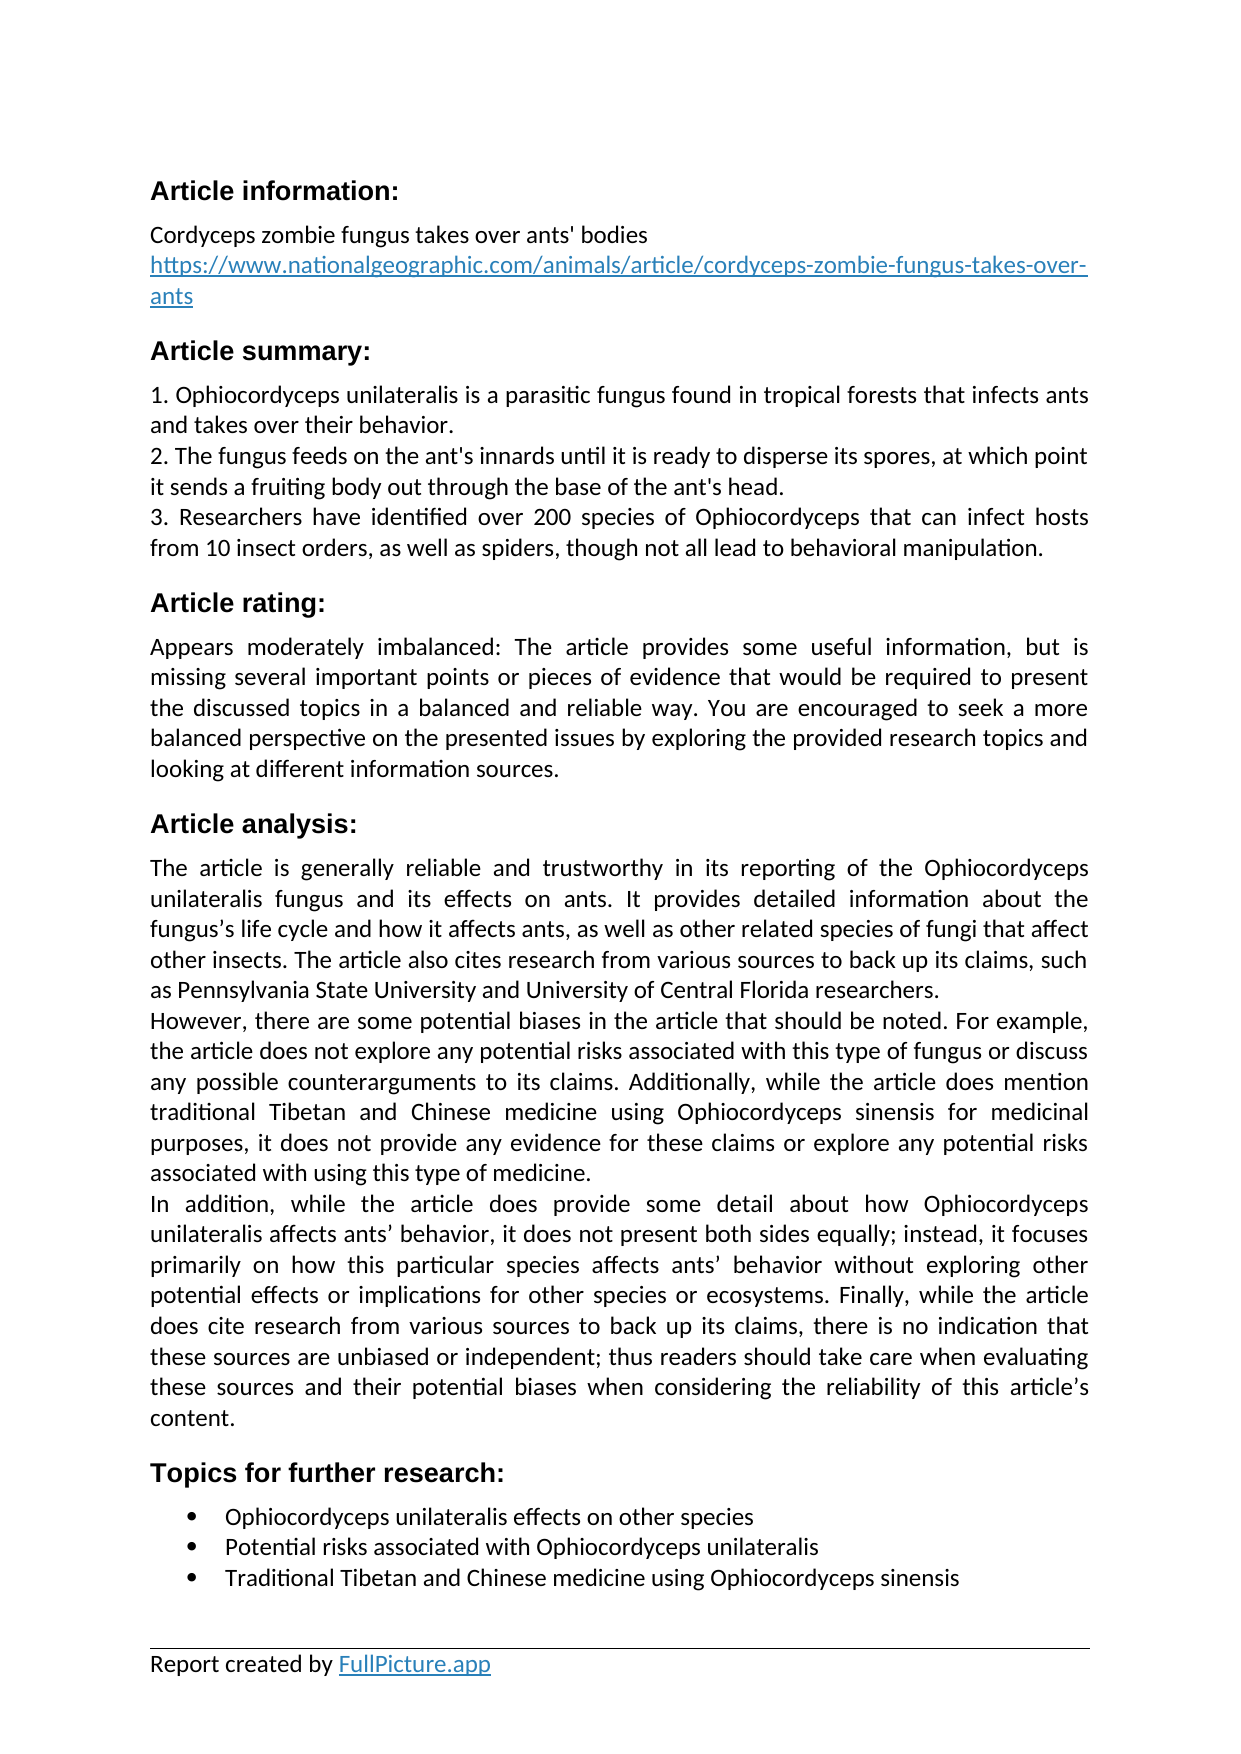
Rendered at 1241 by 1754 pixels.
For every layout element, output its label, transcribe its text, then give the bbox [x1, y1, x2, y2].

subtitle Article summary: [150, 335, 1090, 367]
text 2. The fungus feeds on the ant's innards until it is ready to disperse its spores, at which point it sends a fruiting body out through the base of the ant's head. [150, 440, 1090, 501]
text Appears moderately imbalanced: The article provides some useful information, but is missing several important points or pieces of evidence that would be required to present the discussed topics in a balanced and reliable way. You are encouraged to seek a more balanced perspective on the presented issues by exploring the provided research topics and looking at different information sources. [150, 631, 1090, 783]
list Traditional Tibetan and Chinese medicine using Ophiocordyceps sinensis [187, 1562, 1090, 1592]
list Ophiocordyceps unilateralis effects on other species [187, 1501, 1090, 1531]
list Potential risks associated with Ophiocordyceps unilateralis [187, 1531, 1090, 1562]
subtitle Topics for further research: [150, 1457, 1090, 1488]
text In addition, while the article does provide some detail about how Ophiocordyceps unilateralis affects ants’ behavior, it does not present both sides equally; instead, it focuses primarily on how this particular species affects ants’ behavior without exploring other potential effects or implications for other species or ecosystems. Finally, while the article does cite research from various sources to back up its claims, there is no indication that these sources are unbiased or independent; thus readers should take care when evaluating these sources and their potential biases when considering the reliability of this article’s content. [150, 1188, 1090, 1432]
subtitle Article analysis: [150, 808, 1090, 840]
text However, there are some potential biases in the article that should be noted. For example, the article does not explore any potential risks associated with this type of fungus or discuss any possible counterarguments to its claims. Additionally, while the article does mention traditional Tibetan and Chinese medicine using Ophiocordyceps sinensis for medicinal purposes, it does not provide any evidence for these claims or explore any potential risks associated with using this type of medicine. [150, 1005, 1090, 1188]
subtitle Article rating: [150, 587, 1090, 618]
text 3. Researchers have identified over 200 species of Ophiocordyceps that can infect hosts from 10 insect orders, as well as spiders, though not all lead to behavioral manipulation. [150, 501, 1090, 562]
text Cordyceps zombie fungus takes over ants' bodieshttps://www.nationalgeographic.com/animals/article/cordyceps-zombie-fungus-takes-over-ants [150, 219, 1090, 310]
subtitle Article information: [150, 175, 1090, 206]
text The article is generally reliable and trustworthy in its reporting of the Ophiocordyceps unilateralis fungus and its effects on ants. It provides detailed information about the fungus’s life cycle and how it affects ants, as well as other related species of fungi that affect other insects. The article also cites research from various sources to back up its claims, such as Pennsylvania State University and University of Central Florida researchers. [150, 852, 1090, 1005]
text 1. Ophiocordyceps unilateralis is a parasitic fungus found in tropical forests that infects ants and takes over their behavior. [150, 379, 1090, 440]
